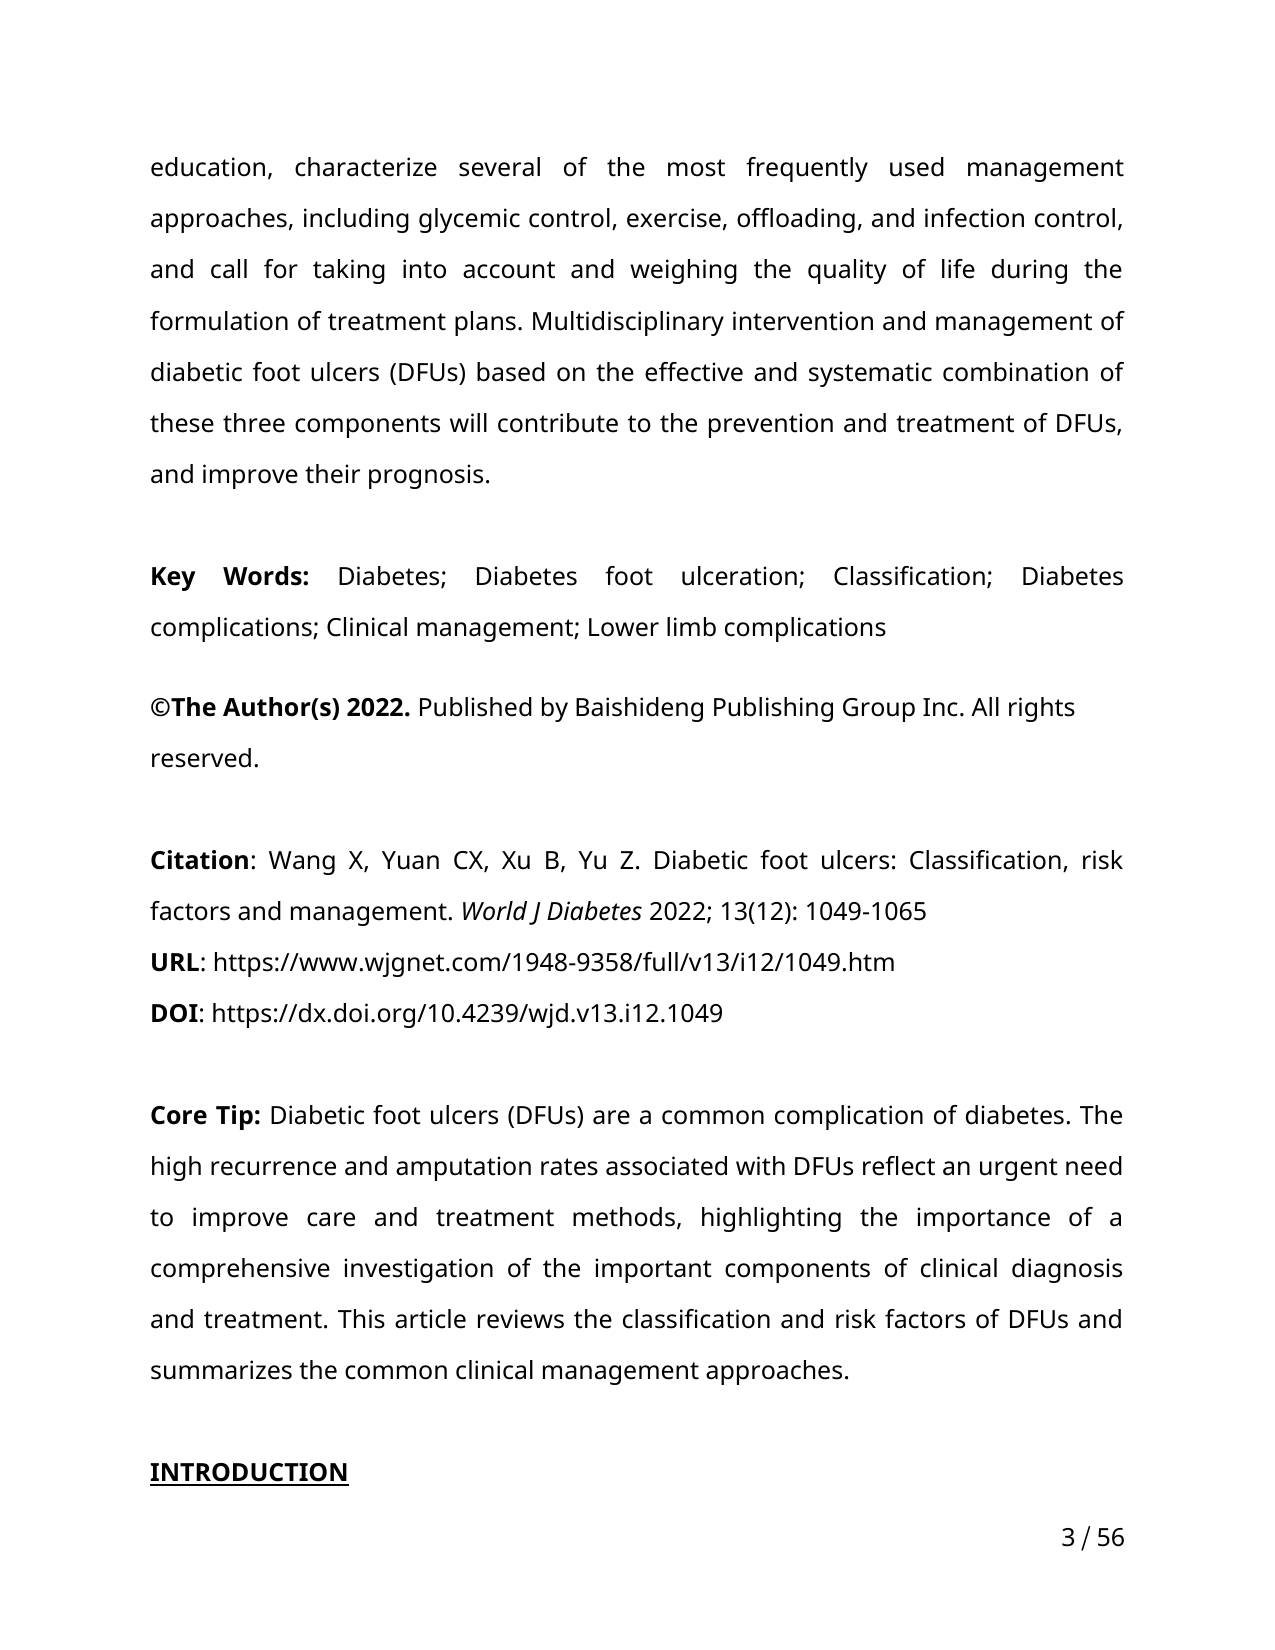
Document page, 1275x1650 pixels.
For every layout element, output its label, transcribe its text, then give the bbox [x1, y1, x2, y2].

text URL: https://www.wjgnet.com/1948-9358/full/v13/i12/1049.htm [150, 944, 1125, 978]
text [150, 150, 1125, 490]
text INTRODUCTION [150, 1455, 1125, 1489]
text Key Words: Diabetes; Diabetes foot ulceration; Classification; Diabetes complications; Clinical management; Lower limb complications [150, 558, 1125, 643]
text DOI: https://dx.doi.org/10.4239/wjd.v13.i12.1049 [150, 995, 1125, 1029]
text Citation: Wang X, Yuan CX, Xu B, Yu Z. Diabetic foot ulcers: Classification, risk factors and management. World J Diabetes 2022; 13(12): 1049-1065 [150, 842, 1125, 927]
text Core Tip: Diabetic foot ulcers (DFUs) are a common complication of diabetes. The high recurrence and amputation rates associated with DFUs reflect an urgent need to improve care and treatment methods, highlighting the importance of a comprehensive investigation of the important components of clinical diagnosis and treatment. This article reviews the classification and risk factors of DFUs and summarizes the common clinical management approaches. [150, 1097, 1125, 1387]
text ©The Author(s) 2022. Published by Baishideng Publishing Group Inc. All rights reserved. [150, 689, 1125, 774]
